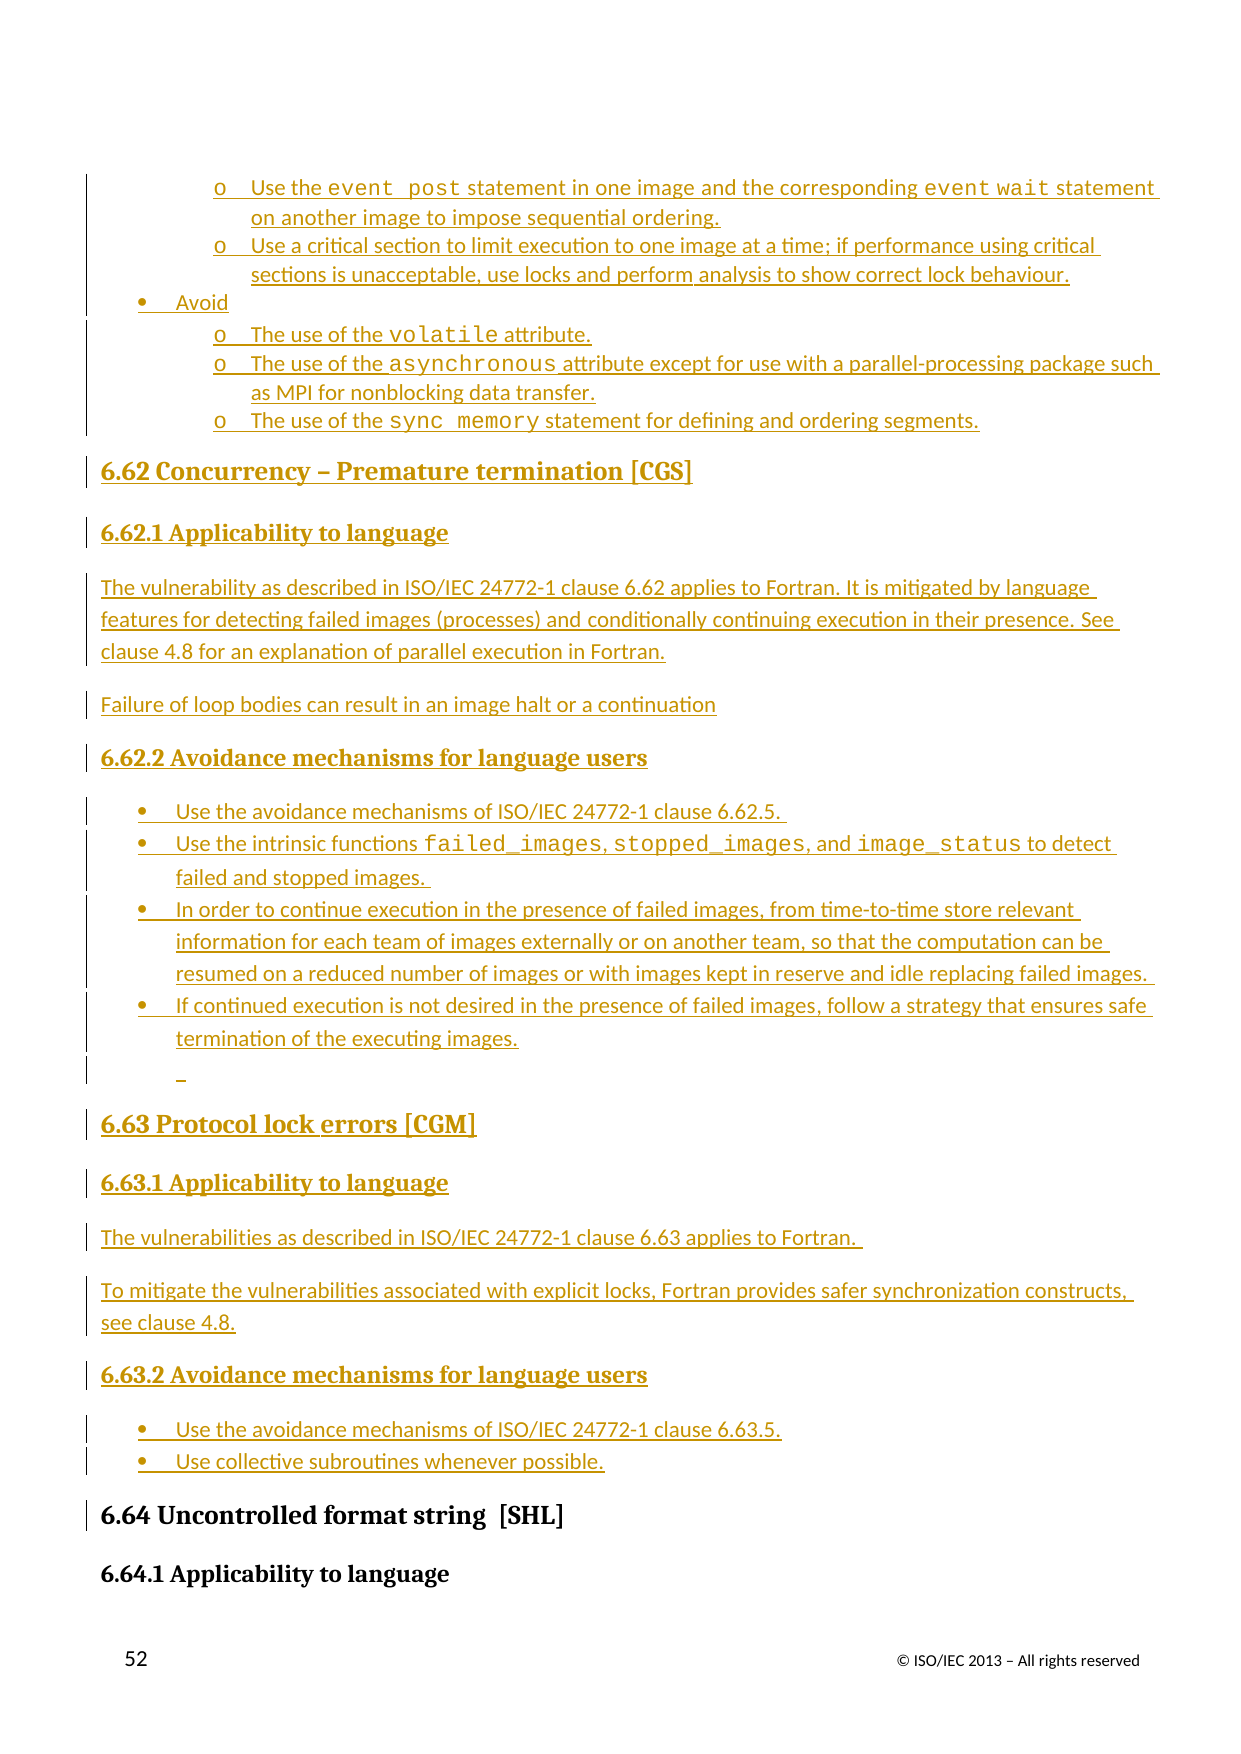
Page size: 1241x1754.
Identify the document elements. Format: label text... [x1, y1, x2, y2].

text 6.64.1 Applicability to language [101, 1560, 1164, 1589]
subtitle 6.64 Uncontrolled format string [SHL] [101, 1500, 1164, 1531]
